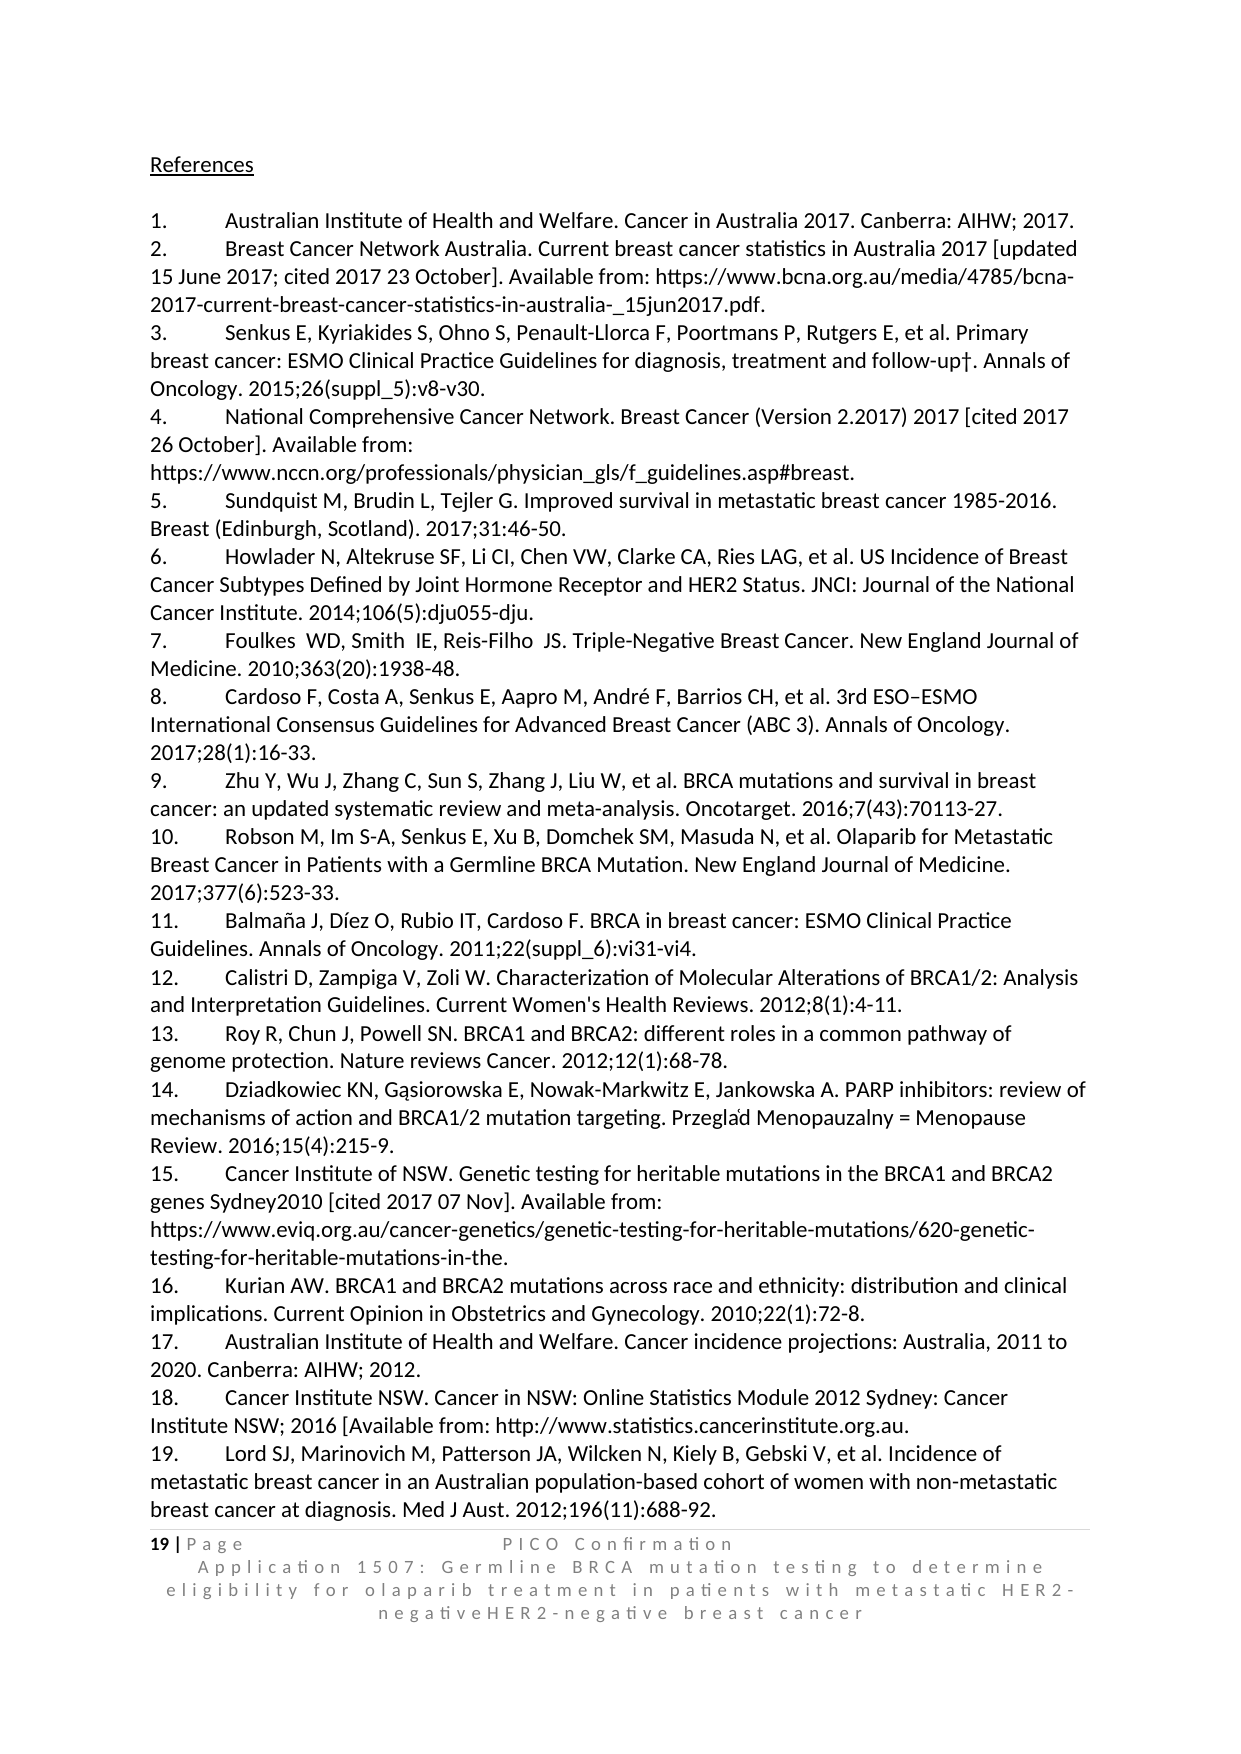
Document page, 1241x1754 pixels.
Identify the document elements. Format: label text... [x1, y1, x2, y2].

text 7. Foulkes WD, Smith IE, Reis-Filho JS. Triple-Negative Breast Cancer. New England Journal of Medicine. 2010;363(20):1938-48. [150, 626, 1090, 682]
text 3. Senkus E, Kyriakides S, Ohno S, Penault-Llorca F, Poortmans P, Rutgers E, et al. Primary breast cancer: ESMO Clinical Practice Guidelines for diagnosis, treatment and follow-up†. Annals of Oncology. 2015;26(suppl_5):v8-v30. [150, 318, 1090, 402]
text 2. Breast Cancer Network Australia. Current breast cancer statistics in Australia 2017 [updated 15 June 2017; cited 2017 23 October]. Available from: https://www.bcna.org.au/media/4785/bcna-2017-current-breast-cancer-statistics-in-australia-_15jun2017.pdf. [150, 234, 1090, 318]
text 18. Cancer Institute NSW. Cancer in NSW: Online Statistics Module 2012 Sydney: Cancer Institute NSW; 2016 [Available from: http://www.statistics.cancerinstitute.org.au. [150, 1383, 1090, 1439]
text 8. Cardoso F, Costa A, Senkus E, Aapro M, André F, Barrios CH, et al. 3rd ESO–ESMO International Consensus Guidelines for Advanced Breast Cancer (ABC 3). Annals of Oncology. 2017;28(1):16-33. [150, 682, 1090, 766]
text 19. Lord SJ, Marinovich M, Patterson JA, Wilcken N, Kiely B, Gebski V, et al. Incidence of metastatic breast cancer in an Australian population-based cohort of women with non-metastatic breast cancer at diagnosis. Med J Aust. 2012;196(11):688-92. [150, 1439, 1090, 1523]
text 1. Australian Institute of Health and Welfare. Cancer in Australia 2017. Canberra: AIHW; 2017. [150, 206, 1090, 234]
text 6. Howlader N, Altekruse SF, Li CI, Chen VW, Clarke CA, Ries LAG, et al. US Incidence of Breast Cancer Subtypes Defined by Joint Hormone Receptor and HER2 Status. JNCI: Journal of the National Cancer Institute. 2014;106(5):dju055-dju. [150, 542, 1090, 626]
text 5. Sundquist M, Brudin L, Tejler G. Improved survival in metastatic breast cancer 1985-2016. Breast (Edinburgh, Scotland). 2017;31:46-50. [150, 486, 1090, 542]
text 14. Dziadkowiec KN, Gąsiorowska E, Nowak-Markwitz E, Jankowska A. PARP inhibitors: review of mechanisms of action and BRCA1/2 mutation targeting. Przegla̜d Menopauzalny = Menopause Review. 2016;15(4):215-9. [150, 1075, 1090, 1159]
text 16. Kurian AW. BRCA1 and BRCA2 mutations across race and ethnicity: distribution and clinical implications. Current Opinion in Obstetrics and Gynecology. 2010;22(1):72-8. [150, 1271, 1090, 1327]
text 10. Robson M, Im S-A, Senkus E, Xu B, Domchek SM, Masuda N, et al. Olaparib for Metastatic Breast Cancer in Patients with a Germline BRCA Mutation. New England Journal of Medicine. 2017;377(6):523-33. [150, 822, 1090, 907]
text References [150, 150, 1090, 178]
text 13. Roy R, Chun J, Powell SN. BRCA1 and BRCA2: different roles in a common pathway of genome protection. Nature reviews Cancer. 2012;12(1):68-78. [150, 1019, 1090, 1075]
text 4. National Comprehensive Cancer Network. Breast Cancer (Version 2.2017) 2017 [cited 2017 26 October]. Available from: https://www.nccn.org/professionals/physician_gls/f_guidelines.asp#breast. [150, 402, 1090, 486]
text 15. Cancer Institute of NSW. Genetic testing for heritable mutations in the BRCA1 and BRCA2 genes Sydney2010 [cited 2017 07 Nov]. Available from: https://www.eviq.org.au/cancer-genetics/genetic-testing-for-heritable-mutations/620-genetic-testing-for-heritable-mutations-in-the. [150, 1159, 1090, 1271]
text 9. Zhu Y, Wu J, Zhang C, Sun S, Zhang J, Liu W, et al. BRCA mutations and survival in breast cancer: an updated systematic review and meta-analysis. Oncotarget. 2016;7(43):70113-27. [150, 766, 1090, 822]
text 17. Australian Institute of Health and Welfare. Cancer incidence projections: Australia, 2011 to 2020. Canberra: AIHW; 2012. [150, 1327, 1090, 1383]
text 11. Balmaña J, Díez O, Rubio IT, Cardoso F. BRCA in breast cancer: ESMO Clinical Practice Guidelines. Annals of Oncology. 2011;22(suppl_6):vi31-vi4. [150, 907, 1090, 963]
text 12. Calistri D, Zampiga V, Zoli W. Characterization of Molecular Alterations of BRCA1/2: Analysis and Interpretation Guidelines. Current Women's Health Reviews. 2012;8(1):4-11. [150, 963, 1090, 1019]
